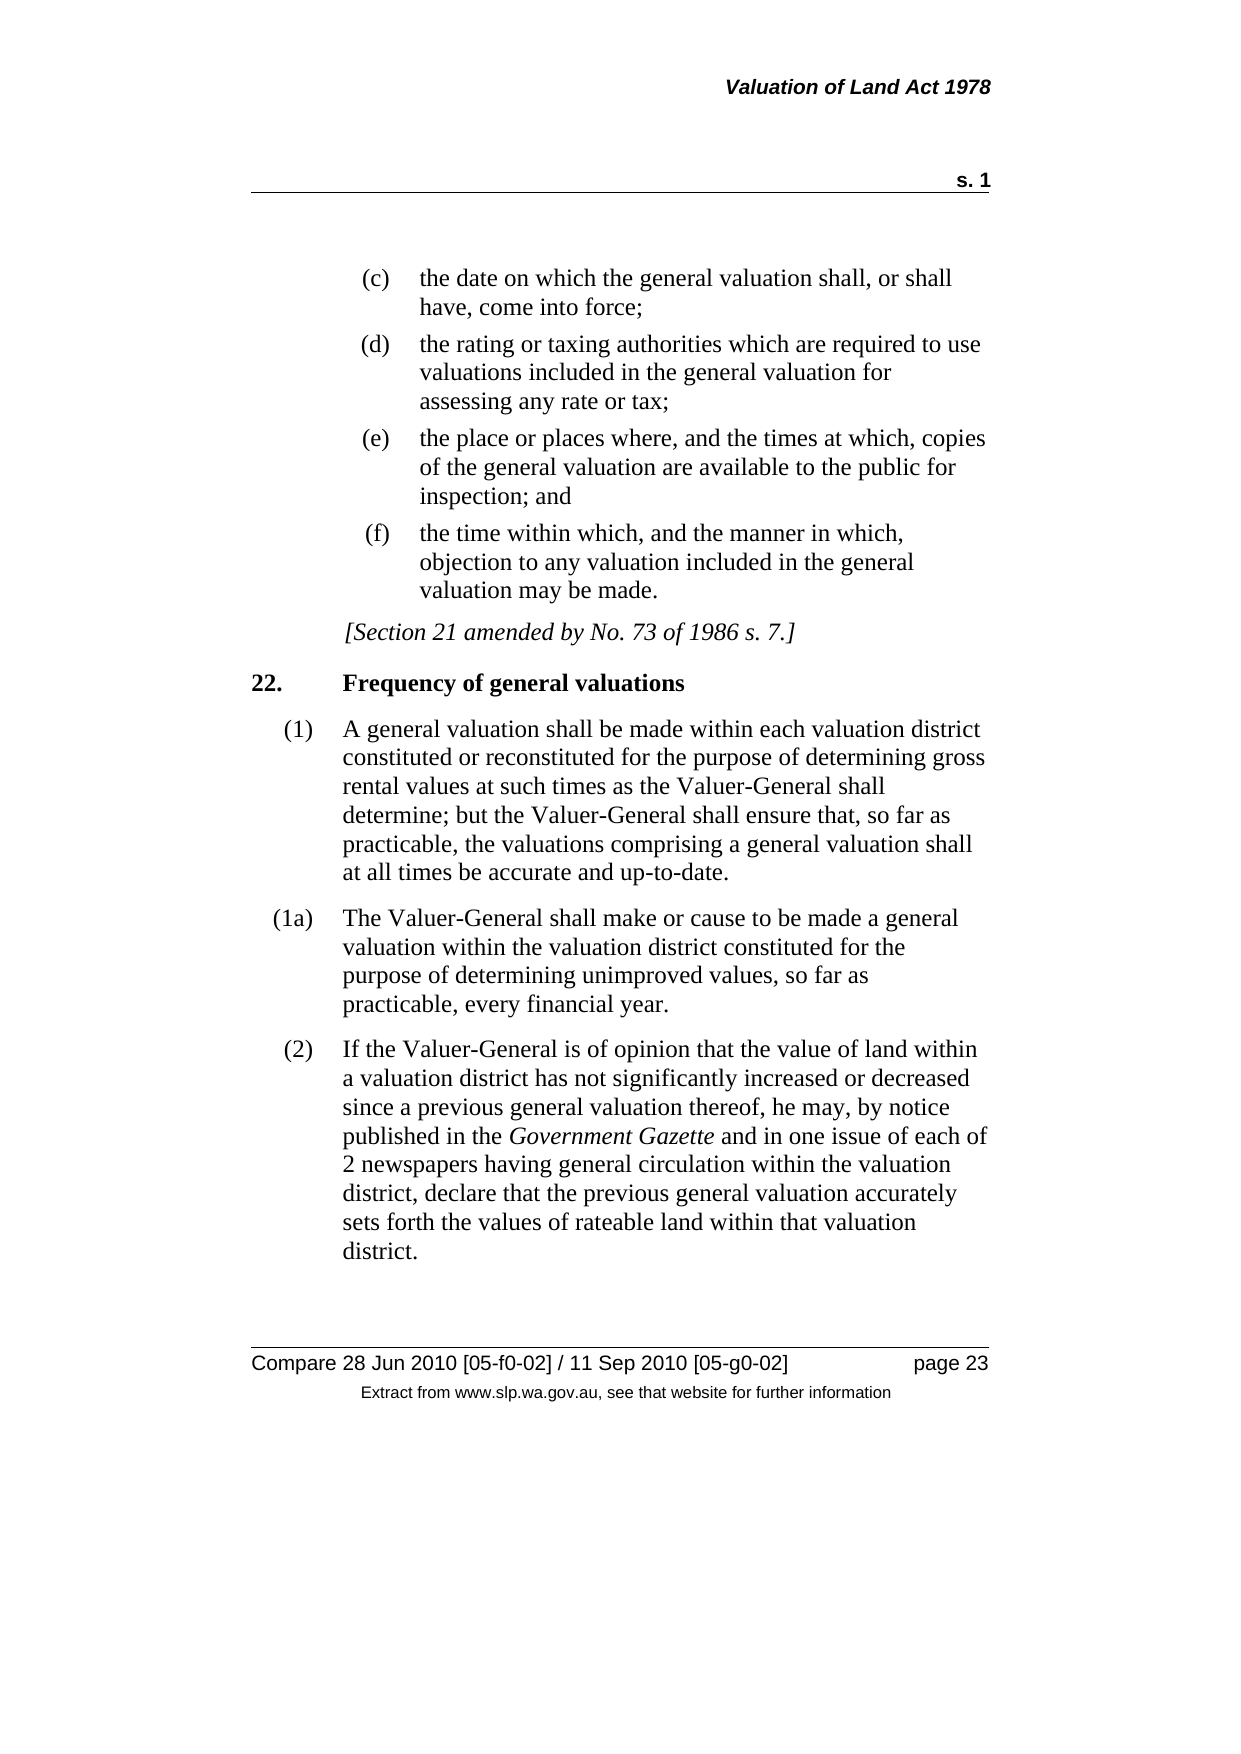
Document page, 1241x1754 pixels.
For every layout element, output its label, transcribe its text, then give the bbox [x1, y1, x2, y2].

text (1a) The Valuer-General shall make or cause to be made a general valuation within the valuation district constituted for the purpose of determining unimproved values, so far as practicable, every financial year. [251, 903, 989, 1018]
text (2) If the Valuer-General is of opinion that the value of land within a valuation district has not significantly increased or decreased since a previous general valuation thereof, he may, by notice published in the Government Gazette and in one issue of each of 2 newspapers having general circulation within the valuation district, declare that the previous general valuation accurately sets forth the values of rateable land within that valuation district. [251, 1034, 989, 1264]
text (e) the place or places where, and the times at which, copies of the general valuation are available to the public for inspection; and [251, 423, 989, 509]
text [Section 21 amended by No. 73 of 1986 s. 7.] [251, 617, 989, 645]
text (f) the time within which, and the manner in which, objection to any valuation included in the general valuation may be made. [251, 518, 989, 604]
text (c) the date on which the general valuation shall, or shall have, come into force; [251, 263, 989, 320]
text (1) A general valuation shall be made within each valuation district constituted or reconstituted for the purpose of determining gross rental values at such times as the Valuer-General shall determine; but the Valuer-General shall ensure that, so far as practicable, the valuations comprising a general valuation shall at all times be accurate and up-to-date. [251, 714, 989, 886]
subtitle 22. Frequency of general valuations [251, 668, 989, 697]
text (d) the rating or taxing authorities which are required to use valuations included in the general valuation for assessing any rate or tax; [251, 329, 989, 415]
